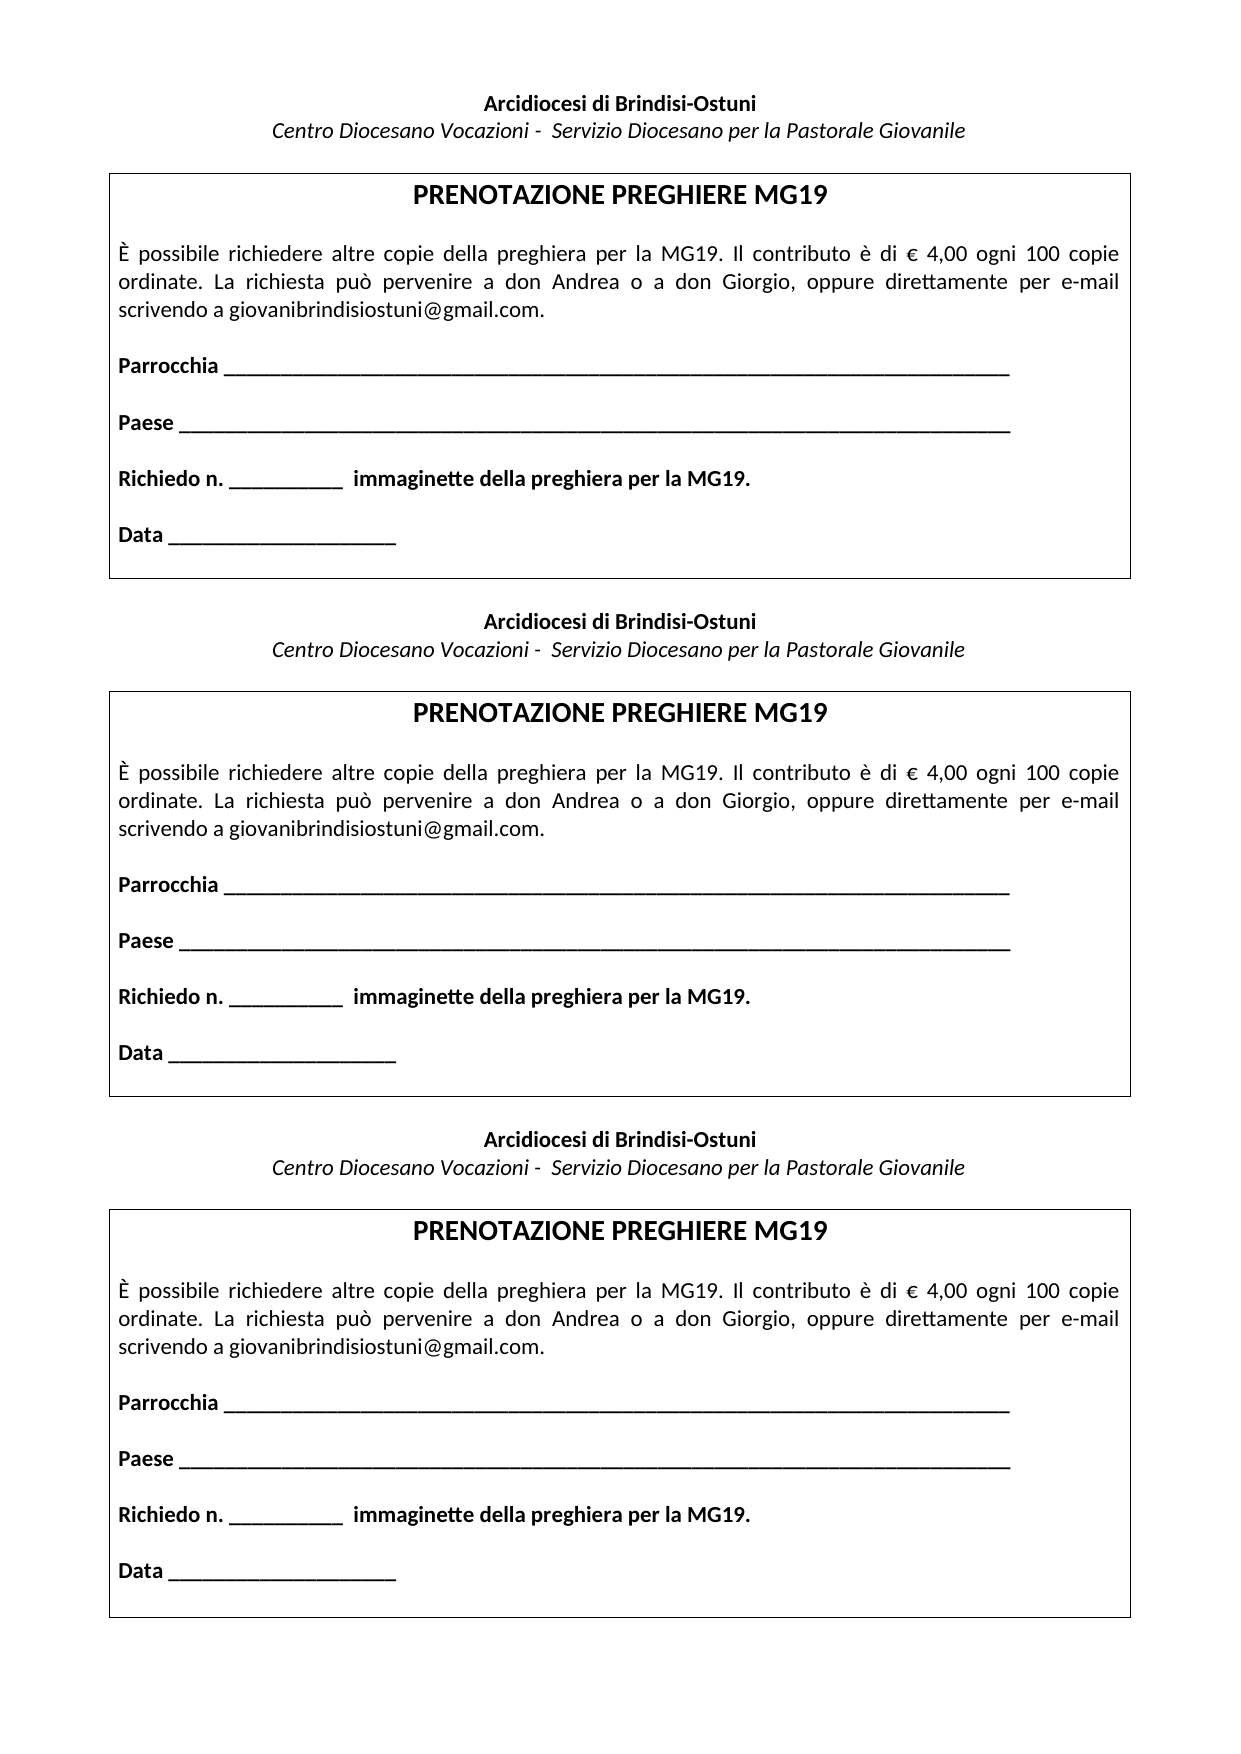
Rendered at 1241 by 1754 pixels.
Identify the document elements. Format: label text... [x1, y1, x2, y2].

text Data ____________________ [118, 520, 1122, 548]
text Data ____________________ [118, 1038, 1122, 1066]
text Parrocchia _____________________________________________________________________ [118, 352, 1122, 379]
text PRENOTAZIONE PREGHIERE MG19 [110, 1210, 1130, 1248]
text Arcidiocesi di Brindisi-Ostuni [118, 607, 1122, 635]
text Arcidiocesi di Brindisi-Ostuni [118, 1125, 1122, 1153]
text PRENOTAZIONE PREGHIERE MG19 [110, 174, 1130, 211]
text Richiedo n. __________ immaginette della preghiera per la MG19. [118, 982, 1122, 1010]
text Paese _________________________________________________________________________ [118, 408, 1122, 436]
text È possibile richiedere altre copie della preghiera per la MG19. Il contributo è di € 4,00 ogni 100 copie ordinate. La richiesta può pervenire a don Andrea o a don Giorgio, oppure direttamente per e-mail scrivendo a giovanibrindisiostuni@gmail.com. [118, 758, 1122, 842]
text Centro Diocesano Vocazioni - Servizio Diocesano per la Pastorale Giovanile [118, 635, 1122, 663]
text Arcidiocesi di Brindisi-Ostuni [118, 89, 1122, 117]
text Paese _________________________________________________________________________ [118, 926, 1122, 954]
text Richiedo n. __________ immaginette della preghiera per la MG19. [118, 464, 1122, 492]
text Data ____________________ [118, 1556, 1122, 1584]
text Parrocchia _____________________________________________________________________ [118, 870, 1122, 898]
text Centro Diocesano Vocazioni - Servizio Diocesano per la Pastorale Giovanile [118, 1153, 1122, 1181]
text Paese _________________________________________________________________________ [118, 1444, 1122, 1472]
text Parrocchia _____________________________________________________________________ [118, 1388, 1122, 1416]
text È possibile richiedere altre copie della preghiera per la MG19. Il contributo è di € 4,00 ogni 100 copie ordinate. La richiesta può pervenire a don Andrea o a don Giorgio, oppure direttamente per e-mail scrivendo a giovanibrindisiostuni@gmail.com. [118, 239, 1122, 323]
text Richiedo n. __________ immaginette della preghiera per la MG19. [118, 1500, 1122, 1528]
text Centro Diocesano Vocazioni - Servizio Diocesano per la Pastorale Giovanile [118, 117, 1122, 145]
text È possibile richiedere altre copie della preghiera per la MG19. Il contributo è di € 4,00 ogni 100 copie ordinate. La richiesta può pervenire a don Andrea o a don Giorgio, oppure direttamente per e-mail scrivendo a giovanibrindisiostuni@gmail.com. [118, 1276, 1122, 1360]
text PRENOTAZIONE PREGHIERE MG19 [110, 692, 1130, 730]
